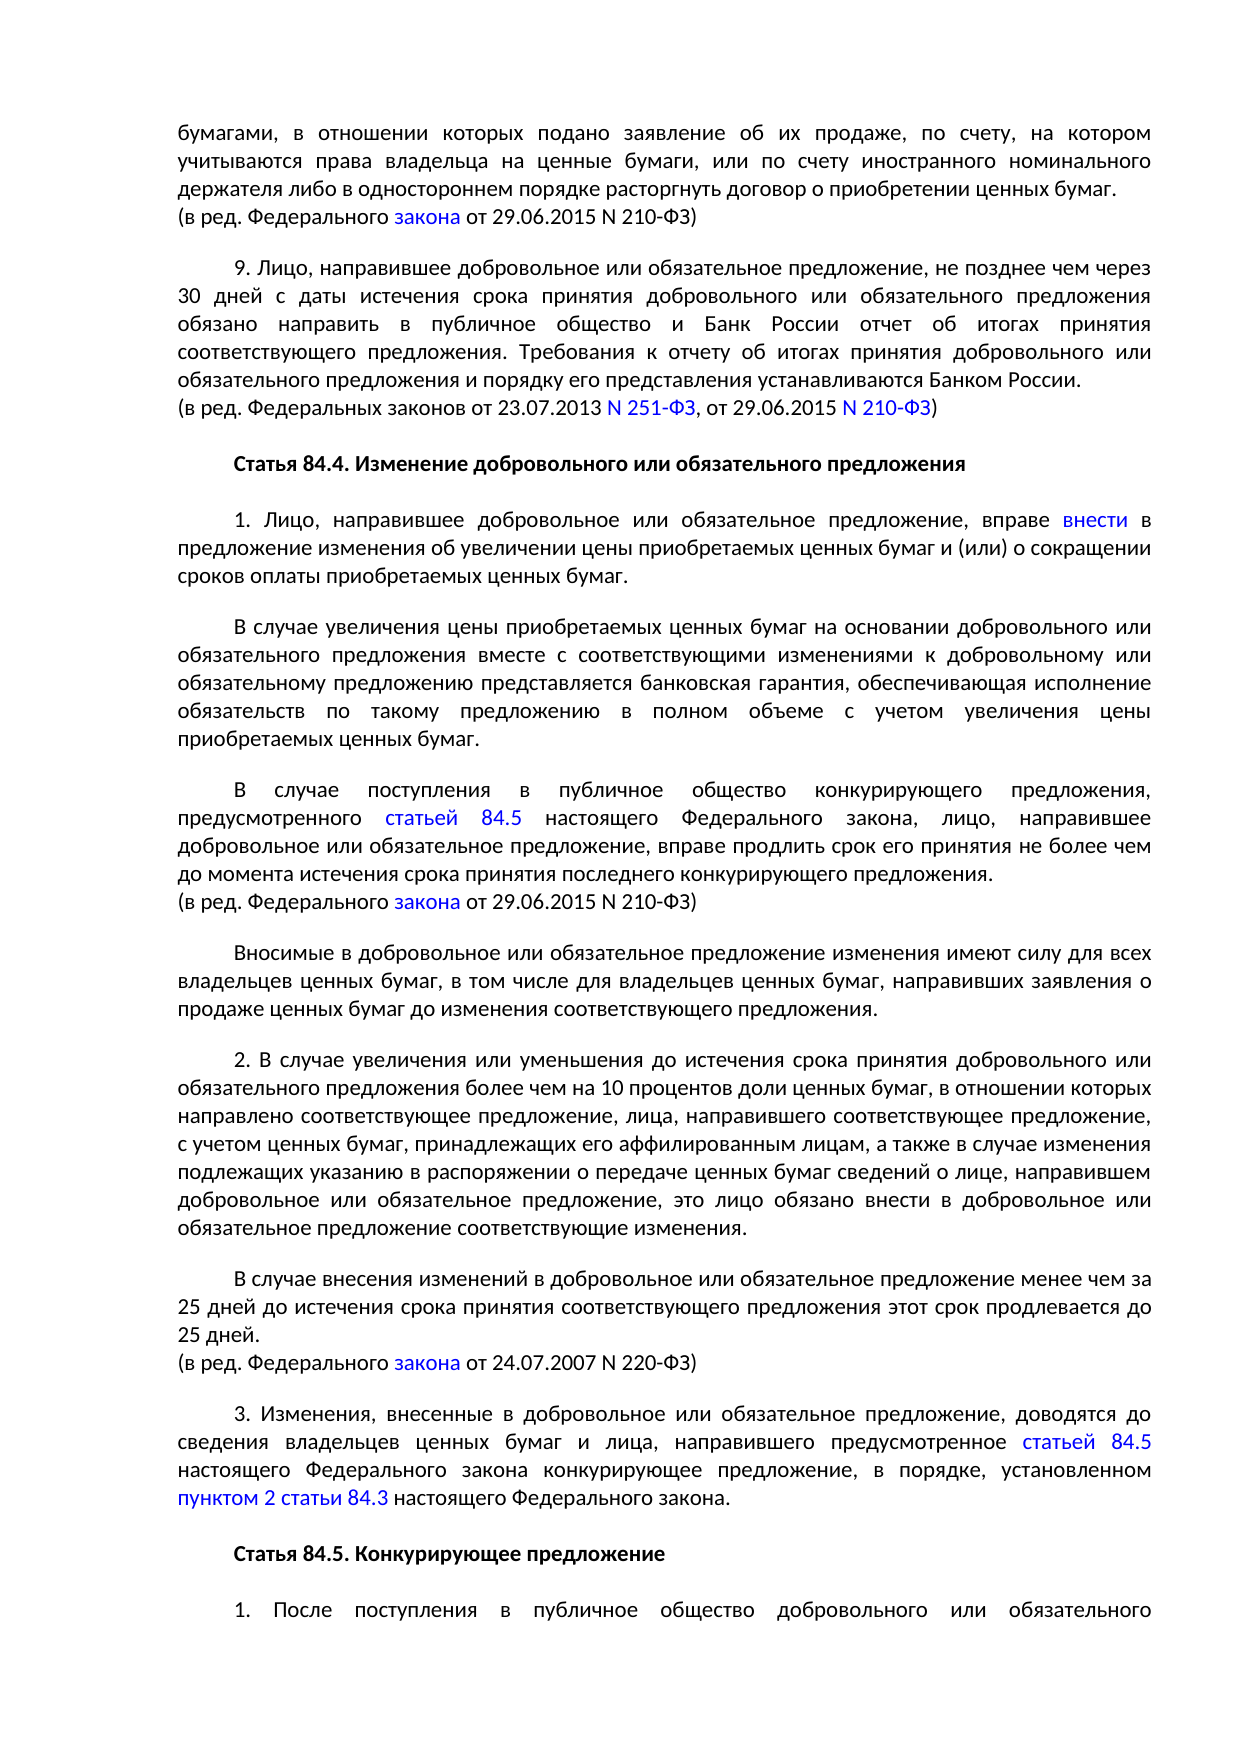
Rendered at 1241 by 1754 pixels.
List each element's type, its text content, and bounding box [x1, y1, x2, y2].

text (в ред. Федерального закона от 29.06.2015 N 210-ФЗ) [177, 202, 1152, 230]
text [177, 1596, 1152, 1623]
text (в ред. Федерального закона от 24.07.2007 N 220-ФЗ) [177, 1348, 1152, 1376]
text В случае внесения изменений в добровольное или обязательное предложение менее чем за 25 дней до истечения срока принятия соответствующего предложения этот срок продлевается до 25 дней. [177, 1264, 1152, 1348]
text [177, 118, 1152, 202]
title Статья 84.5. Конкурирующее предложение [177, 1539, 1152, 1567]
text В случае поступления в публичное общество конкурирующего предложения, предусмотренного статьей 84.5 настоящего Федерального закона, лицо, направившее добровольное или обязательное предложение, вправе продлить срок его принятия не более чем до момента истечения срока принятия последнего конкурирующего предложения. [177, 775, 1152, 887]
text 9. Лицо, направившее добровольное или обязательное предложение, не позднее чем через 30 дней с даты истечения срока принятия добровольного или обязательного предложения обязано направить в публичное общество и Банк России отчет об итогах принятия соответствующего предложения. Требования к отчету об итогах принятия добровольного или обязательного предложения и порядку его представления устанавливаются Банком России. [177, 253, 1152, 393]
title Статья 84.4. Изменение добровольного или обязательного предложения [177, 449, 1152, 477]
text Вносимые в добровольное или обязательное предложение изменения имеют силу для всех владельцев ценных бумаг, в том числе для владельцев ценных бумаг, направивших заявления о продаже ценных бумаг до изменения соответствующего предложения. [177, 938, 1152, 1022]
text (в ред. Федеральных законов от 23.07.2013 N 251-ФЗ, от 29.06.2015 N 210-ФЗ) [177, 393, 1152, 421]
text (в ред. Федерального закона от 29.06.2015 N 210-ФЗ) [177, 887, 1152, 915]
text 3. Изменения, внесенные в добровольное или обязательное предложение, доводятся до сведения владельцев ценных бумаг и лица, направившего предусмотренное статьей 84.5 настоящего Федерального закона конкурирующее предложение, в порядке, установленном пунктом 2 статьи 84.3 настоящего Федерального закона. [177, 1399, 1152, 1511]
text В случае увеличения цены приобретаемых ценных бумаг на основании добровольного или обязательного предложения вместе с соответствующими изменениями к добровольному или обязательному предложению представляется банковская гарантия, обеспечивающая исполнение обязательств по такому предложению в полном объеме с учетом увеличения цены приобретаемых ценных бумаг. [177, 612, 1152, 752]
text 2. В случае увеличения или уменьшения до истечения срока принятия добровольного или обязательного предложения более чем на 10 процентов доли ценных бумаг, в отношении которых направлено соответствующее предложение, лица, направившего соответствующее предложение, с учетом ценных бумаг, принадлежащих его аффилированным лицам, а также в случае изменения подлежащих указанию в распоряжении о передаче ценных бумаг сведений о лице, направившем добровольное или обязательное предложение, это лицо обязано внести в добровольное или обязательное предложение соответствующие изменения. [177, 1045, 1152, 1241]
text 1. Лицо, направившее добровольное или обязательное предложение, вправе внести в предложение изменения об увеличении цены приобретаемых ценных бумаг и (или) о сокращении сроков оплаты приобретаемых ценных бумаг. [177, 505, 1152, 589]
